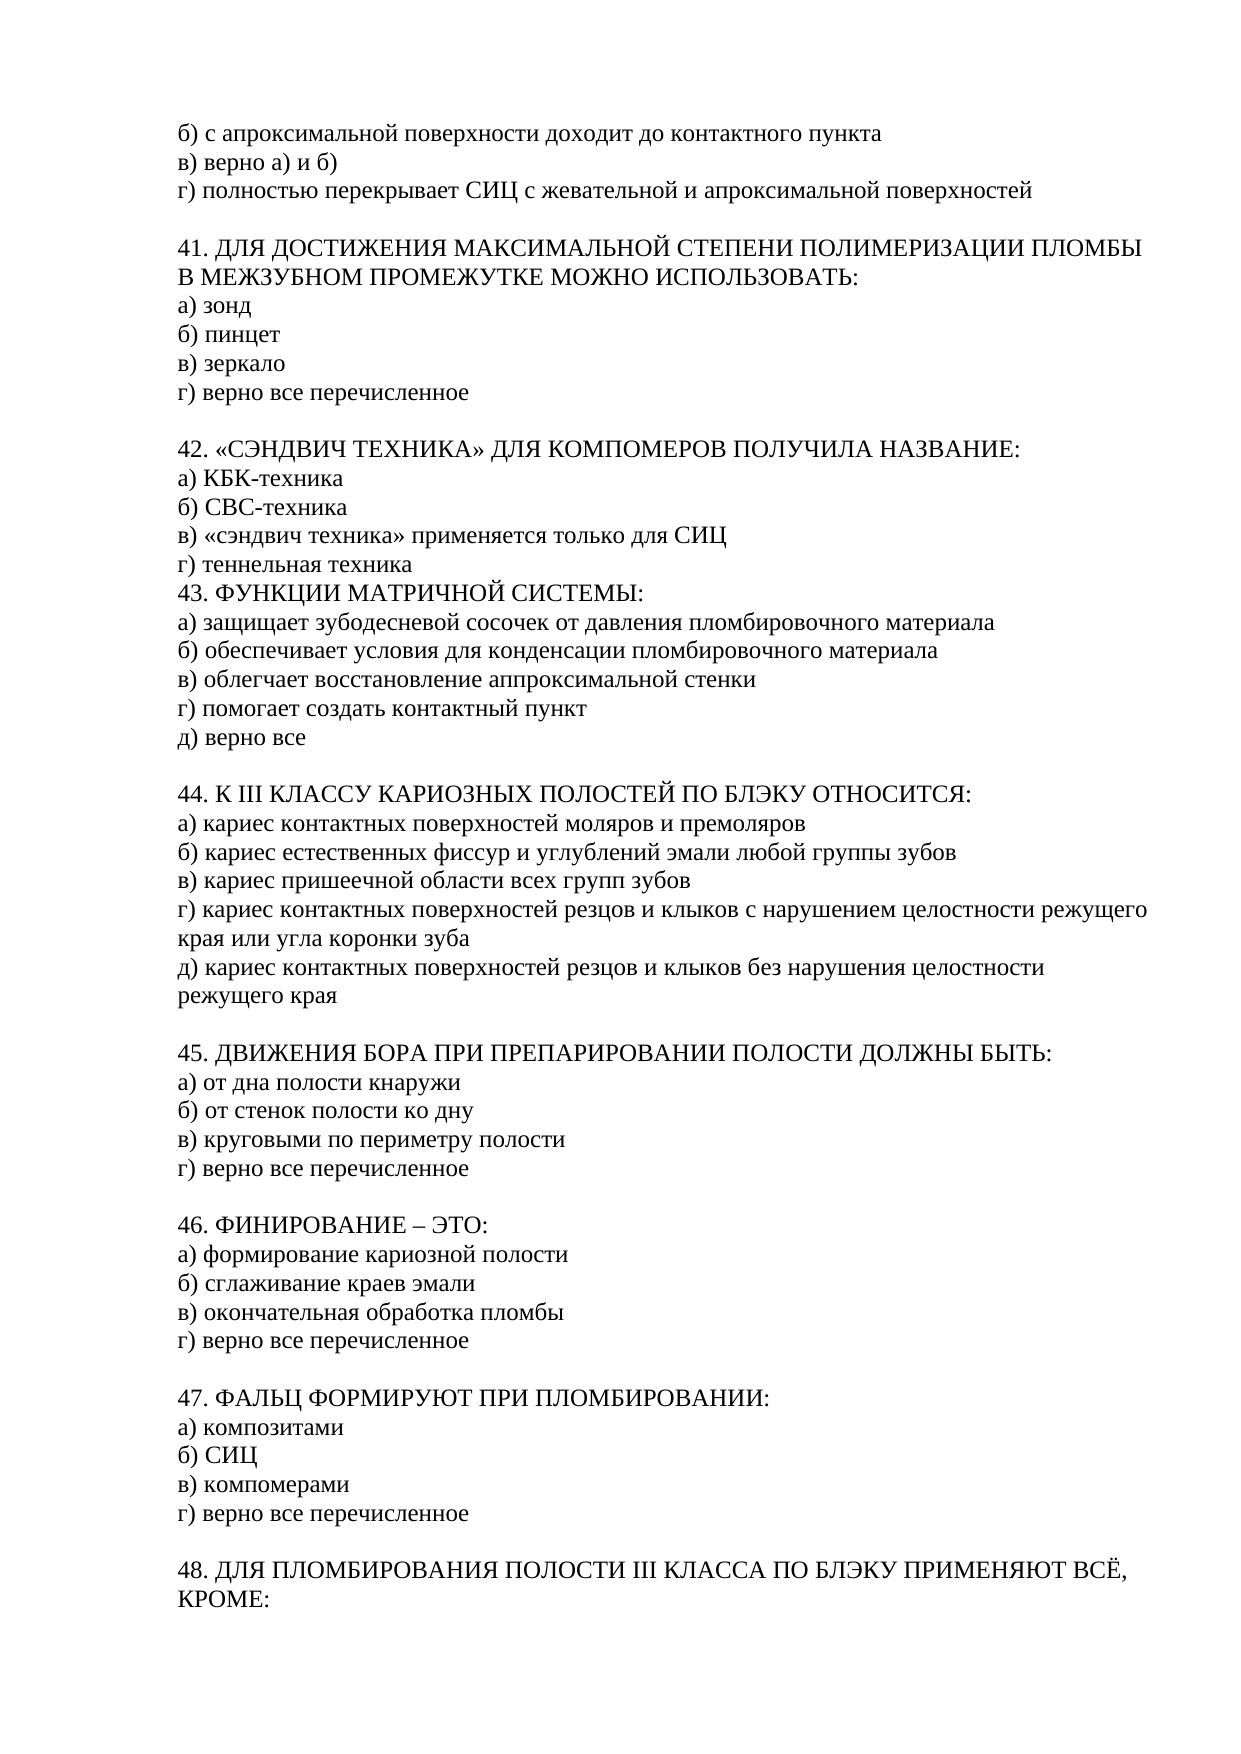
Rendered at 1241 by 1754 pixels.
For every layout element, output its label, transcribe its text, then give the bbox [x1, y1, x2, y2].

text б) CBC-техника [177, 492, 1152, 521]
text б) от стенок полости ко дну [177, 1096, 1152, 1124]
text в) зеркало [177, 348, 1152, 377]
text а) зонд [177, 291, 1152, 319]
text б) кариес естественных фиссур и углублений эмали любой группы зубов [177, 837, 1152, 866]
text а) кариес контактных поверхностей моляров и премоляров [177, 808, 1152, 837]
text в) круговыми по периметру полости [177, 1124, 1152, 1153]
text 46. ФИНИРОВАНИЕ – ЭТО: [177, 1211, 1152, 1239]
text 42. «СЭНДВИЧ ТЕХНИКА» ДЛЯ КОМПОМЕРОВ ПОЛУЧИЛА НАЗВАНИЕ: [177, 434, 1152, 463]
text 45. ДВИЖЕНИЯ БОРА ПРИ ПРЕПАРИРОВАНИИ ПОЛОСТИ ДОЛЖНЫ БЫТЬ: [177, 1038, 1152, 1067]
text 41. ДЛЯ ДОСТИЖЕНИЯ МАКСИМАЛЬНОЙ СТЕПЕНИ ПОЛИМЕРИЗАЦИИ ПЛОМБЫ В МЕЖЗУБНОМ ПРОМЕЖУТКЕ МОЖНО ИСПОЛЬЗОВАТЬ: [177, 233, 1152, 291]
text 47. ФАЛЬЦ ФОРМИРУЮТ ПРИ ПЛОМБИРОВАНИИ: [177, 1383, 1152, 1412]
text б) обеспечивает условия для конденсации пломбировочного материала [177, 636, 1152, 664]
text а) КБК-техника [177, 463, 1152, 492]
text а) от дна полости кнаружи [177, 1067, 1152, 1096]
text в) «сэндвич техника» применяется только для СИЦ [177, 521, 1152, 549]
text в) облегчает восстановление аппроксимальной стенки [177, 664, 1152, 693]
text г) верно все перечисленное [177, 1326, 1152, 1354]
text б) пинцет [177, 319, 1152, 348]
text б) СИЦ [177, 1441, 1152, 1469]
text в) компомерами [177, 1469, 1152, 1498]
text а) композитами [177, 1412, 1152, 1441]
text г) верно все перечисленное [177, 1498, 1152, 1527]
text 44. К III КЛАССУ КАРИОЗНЫХ ПОЛОСТЕЙ ПО БЛЭКУ ОТНОСИТСЯ: [177, 779, 1152, 808]
text в) окончательная обработка пломбы [177, 1297, 1152, 1326]
text 48. ДЛЯ ПЛОМБИРОВАНИЯ ПОЛОСТИ III КЛАССА ПО БЛЭКУ ПРИМЕНЯЮТ ВСЁ, КРОМЕ: [177, 1556, 1152, 1613]
text 43. ФУНКЦИИ МАТРИЧНОЙ СИСТЕМЫ: [177, 578, 1152, 607]
text в) кариес пришеечной области всех групп зубов [177, 866, 1152, 894]
text г) полностью перекрывает СИЦ с жевательной и апроксимальной поверхностей [177, 176, 1152, 204]
text г) кариес контактных поверхностей резцов и клыков с нарушением целостности режущего края или угла коронки зуба [177, 894, 1152, 952]
text г) теннельная техника [177, 549, 1152, 578]
text г) верно все перечисленное [177, 377, 1152, 406]
text б) с апроксимальной поверхности доходит до контактного пункта [177, 118, 1152, 147]
text а) защищает зубодесневой сосочек от давления пломбировочного материала [177, 607, 1152, 636]
text в) верно а) и б) [177, 147, 1152, 176]
text б) сглаживание краев эмали [177, 1268, 1152, 1297]
text д) верно все [177, 722, 1152, 751]
text г) верно все перечисленное [177, 1153, 1152, 1182]
text а) формирование кариозной полости [177, 1239, 1152, 1268]
text д) кариес контактных поверхностей резцов и клыков без нарушения целостности режущего края [177, 952, 1152, 1009]
text г) помогает создать контактный пункт [177, 693, 1152, 722]
